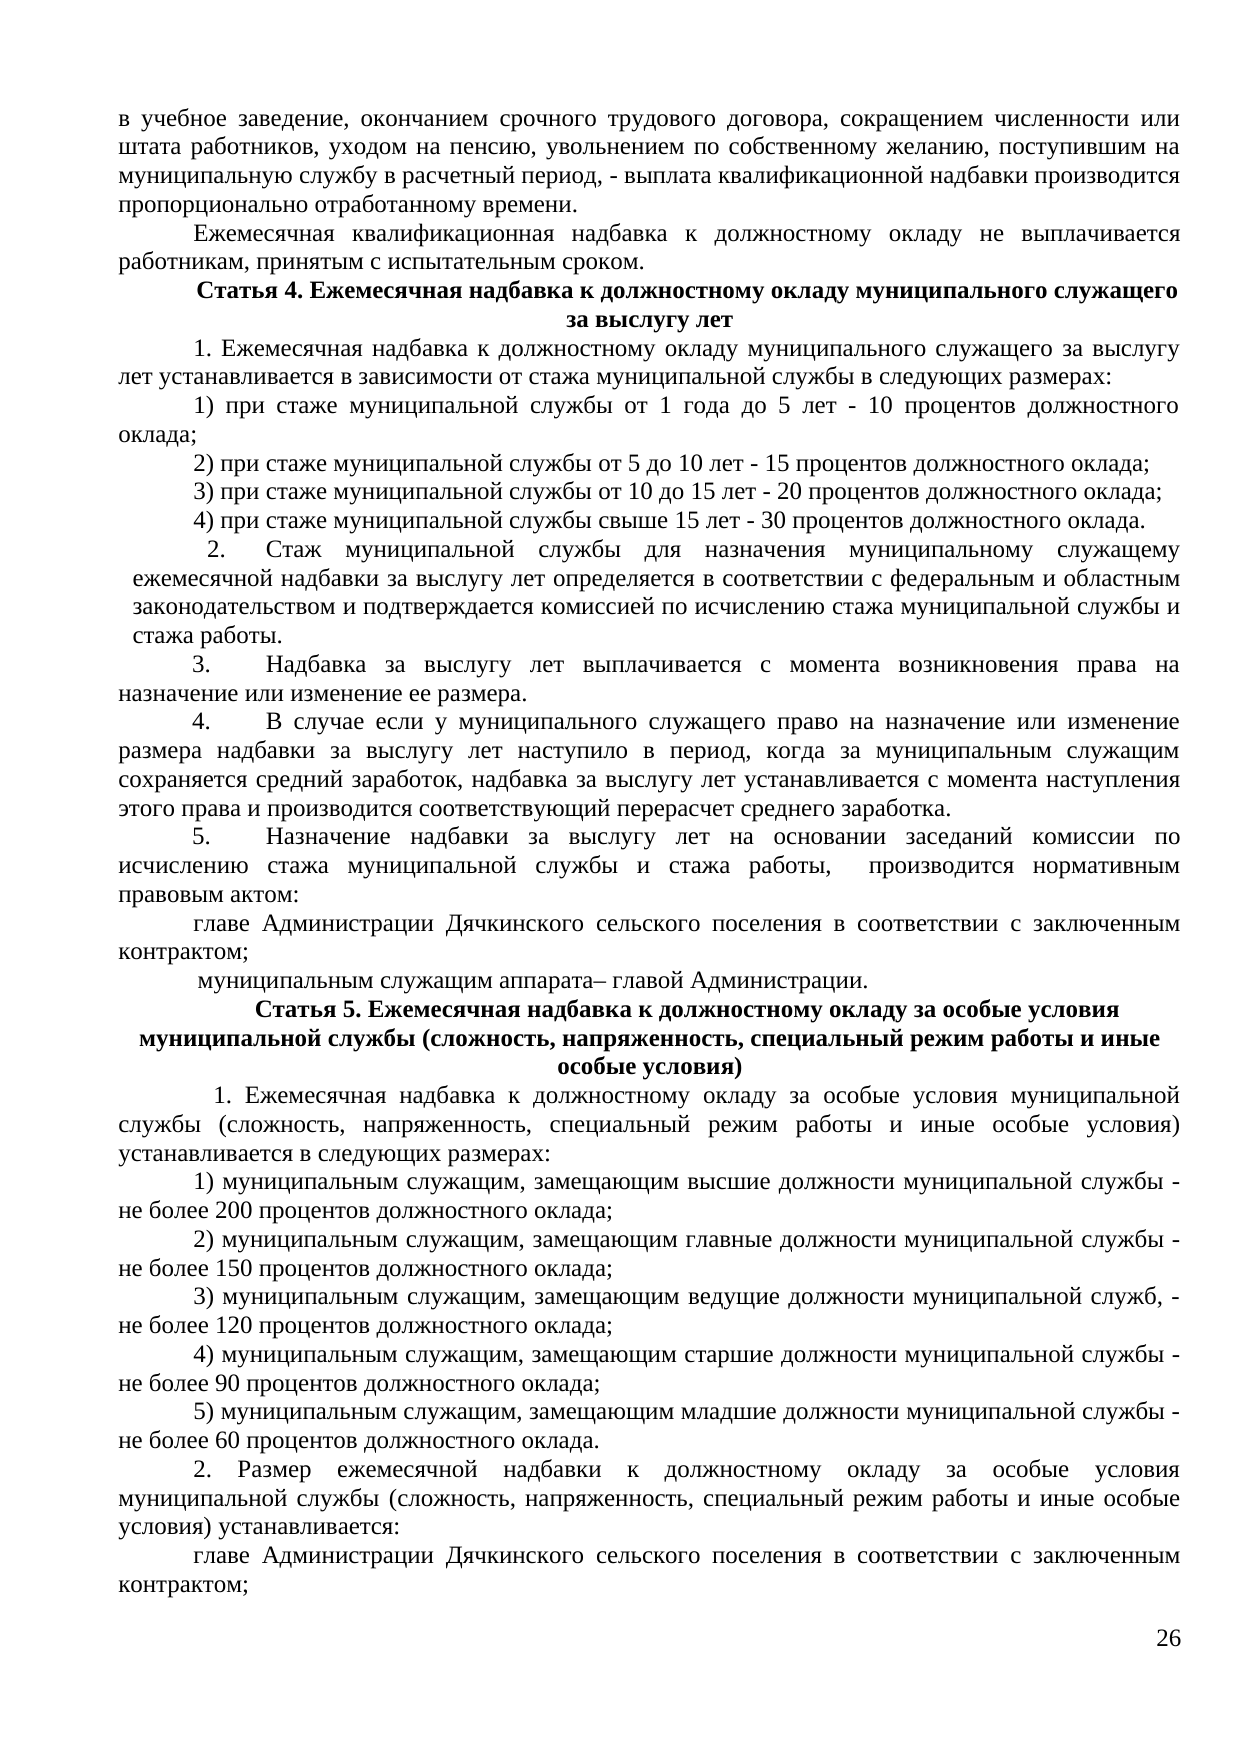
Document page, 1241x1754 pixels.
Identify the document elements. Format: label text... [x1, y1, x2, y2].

text 1. Ежемесячная надбавка к должностному окладу за особые условия муниципальной службы (сложность, напряженность, специальный режим работы и иные особые условия) устанавливается в следующих размерах: [118, 1080, 1181, 1166]
text 5. Назначение надбавки за выслугу лет на основании заседаний комиссии по исчислению стажа муниципальной службы и стажа работы, производится нормативным правовым актом: [118, 821, 1181, 908]
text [118, 103, 1181, 218]
text 4) муниципальным служащим, замещающим старшие должности муниципальной службы - не более 90 процентов должностного оклада; [118, 1339, 1181, 1396]
text 2) муниципальным служащим, замещающим главные должности муниципальной службы - не более 150 процентов должностного оклада; [118, 1224, 1181, 1281]
text 5) муниципальным служащим, замещающим младшие должности муниципальной службы - не более 60 процентов должностного оклада. [118, 1396, 1181, 1454]
text 4) при стаже муниципальной службы свыше 15 лет - 30 процентов должностного оклада. [118, 505, 1181, 534]
text главе Администрации Дячкинского сельского поселения в соответствии с заключенным контрактом; [118, 1540, 1181, 1598]
text Статья 4. Ежемесячная надбавка к должностному окладу муниципального служащего за выслугу лет [118, 275, 1181, 333]
text 4. В случае если у муниципального служащего право на назначение или изменение размера надбавки за выслугу лет наступило в период, когда за муниципальным служащим сохраняется средний заработок, надбавка за выслугу лет устанавливается с момента наступления этого права и производится соответствующий перерасчет среднего заработка. [118, 706, 1181, 821]
text главе Администрации Дячкинского сельского поселения в соответствии с заключенным контрактом; [118, 908, 1181, 965]
text 1) при стаже муниципальной службы от 1 года до 5 лет - 10 процентов должностного оклада; [118, 390, 1181, 448]
text Статья 5. Ежемесячная надбавка к должностному окладу за особые условия муниципальной службы (сложность, напряженность, специальный режим работы и иные особые условия) [118, 994, 1181, 1080]
text муниципальным служащим аппарата– главой Администрации. [118, 965, 1181, 994]
text 3. Надбавка за выслугу лет выплачивается с момента возникновения права на назначение или изменение ее размера. [118, 649, 1181, 706]
text Ежемесячная квалификационная надбавка к должностному окладу не выплачивается работникам, принятым с испытательным сроком. [118, 218, 1181, 275]
text 1. Ежемесячная надбавка к должностному окладу муниципального служащего за выслугу лет устанавливается в зависимости от стажа муниципальной службы в следующих размерах: [118, 333, 1181, 390]
text 2) при стаже муниципальной службы от 5 до 10 лет - 15 процентов должностного оклада; [118, 448, 1181, 476]
text 3) муниципальным служащим, замещающим ведущие должности муниципальной служб, - не более 120 процентов должностного оклада; [118, 1281, 1181, 1339]
text 1) муниципальным служащим, замещающим высшие должности муниципальной службы - не более 200 процентов должностного оклада; [118, 1166, 1181, 1224]
text 2. Размер ежемесячной надбавки к должностному окладу за особые условия муниципальной службы (сложность, напряженность, специальный режим работы и иные особые условия) устанавливается: [118, 1454, 1181, 1540]
text 2. Стаж муниципальной службы для назначения муниципальному служащему ежемесячной надбавки за выслугу лет определяется в соответствии с федеральным и областным законодательством и подтверждается комиссией по исчислению стажа муниципальной службы и стажа работы. [132, 534, 1181, 649]
text 3) при стаже муниципальной службы от 10 до 15 лет - 20 процентов должностного оклада; [118, 476, 1181, 505]
